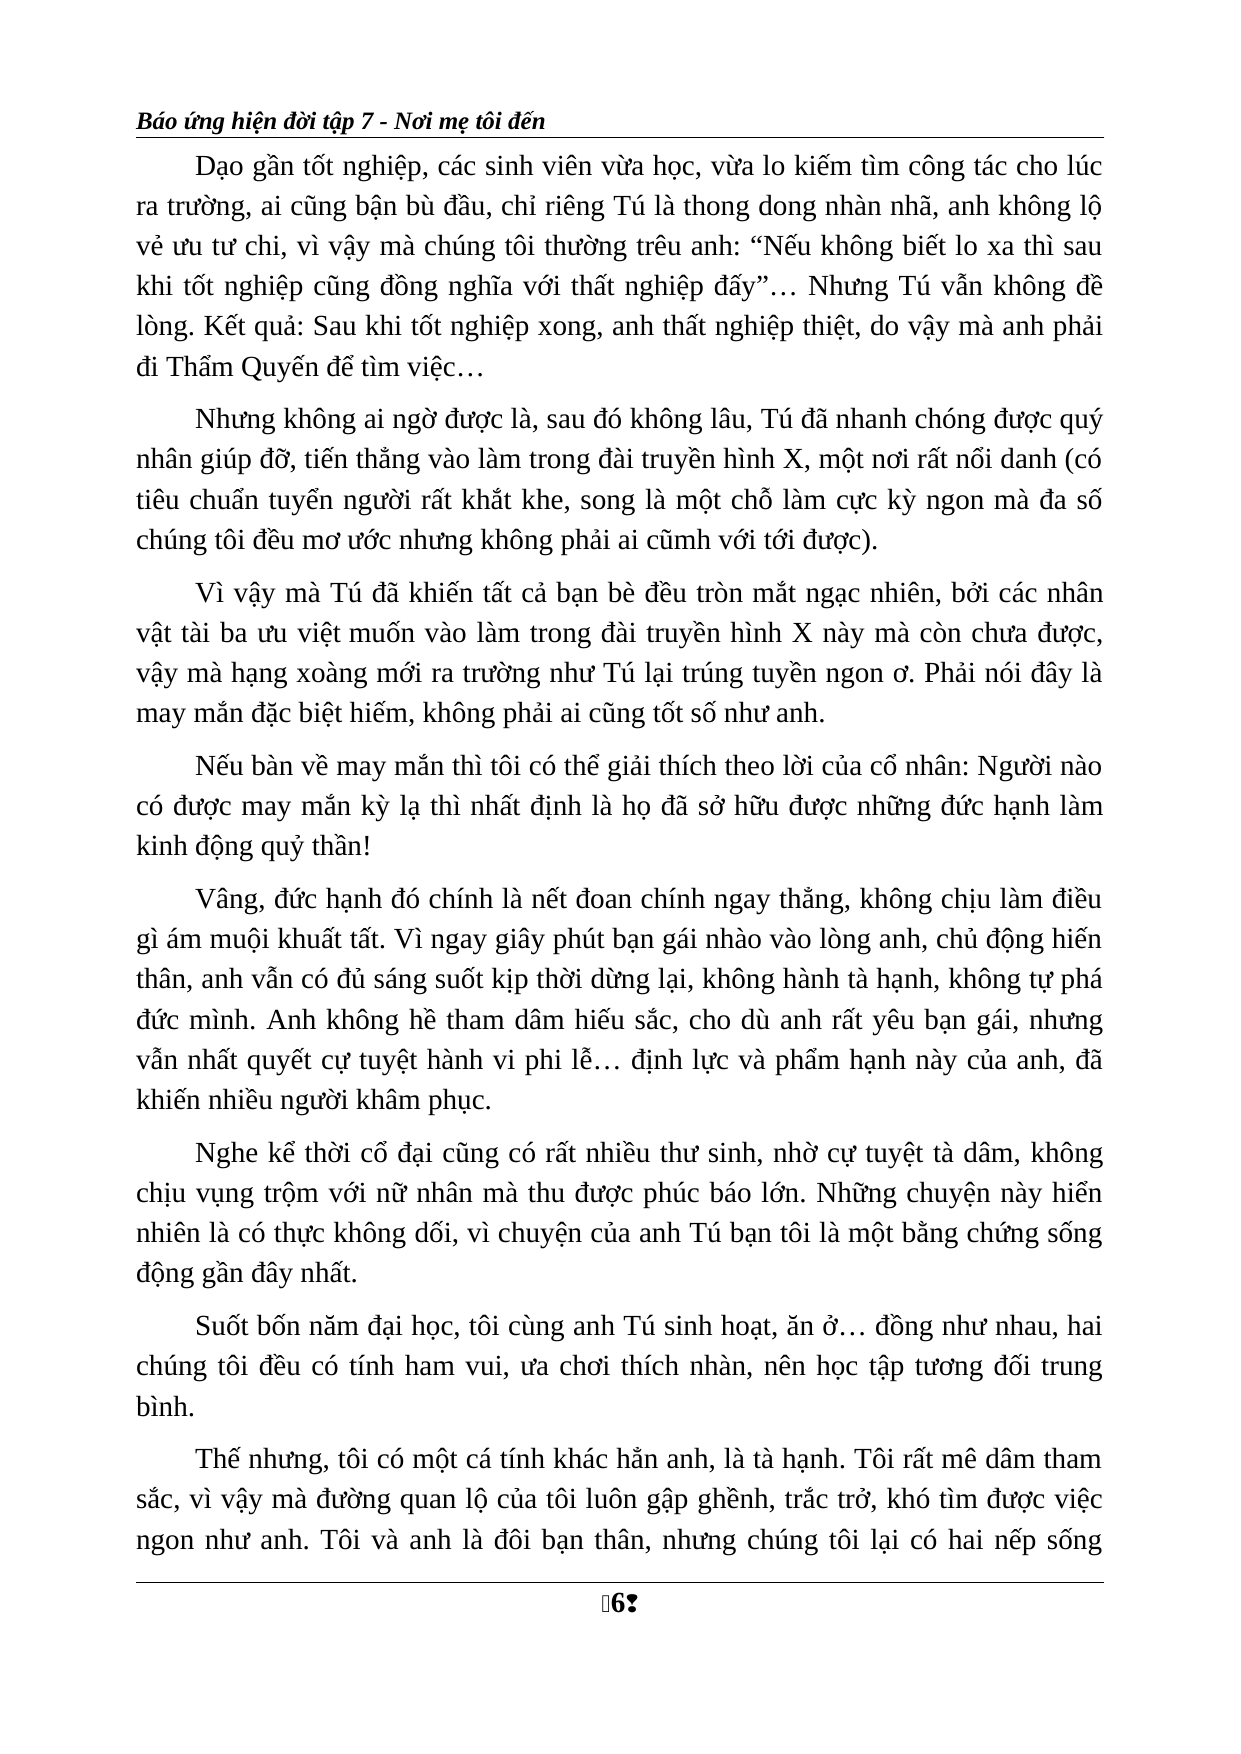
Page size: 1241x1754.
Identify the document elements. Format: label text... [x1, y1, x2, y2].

text Nếu bàn về may mắn thì tôi có thể giải thích theo lời của cổ nhân: Người nào có được may mắn kỳ lạ thì nhất định là họ đã sở hữu được những đức hạnh làm kinh động quỷ thần! [136, 748, 1104, 862]
text Suốt bốn năm đại học, tôi cùng anh Tú sinh hoạt, ăn ở… đồng như nhau, hai chúng tôi đều có tính ham vui, ưa chơi thích nhàn, nên học tập tương đối trung bình. [136, 1308, 1104, 1422]
text Nghe kể thời cổ đại cũng có rất nhiều thư sinh, nhờ cự tuyệt tà dâm, không chịu vụng trộm với nữ nhân mà thu được phúc báo lớn. Những chuyện này hiển nhiên là có thực không dối, vì chuyện của anh Tú bạn tôi là một bằng chứng sống động gần đây nhất. [136, 1135, 1104, 1289]
text Vì vậy mà Tú đã khiến tất cả bạn bè đều tròn mắt ngạc nhiên, bởi các nhân vật tài ba ưu việt muốn vào làm trong đài truyền hình X này mà còn chưa được, vậy mà hạng xoàng mới ra trường như Tú lại trúng tuyền ngon ơ. Phải nói đây là may mắn đặc biệt hiếm, không phải ai cũng tốt số như anh. [136, 575, 1104, 729]
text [136, 1441, 1104, 1555]
text Vâng, đức hạnh đó chính là nết đoan chính ngay thẳng, không chịu làm điều gì ám muội khuất tất. Vì ngay giây phút bạn gái nhào vào lòng anh, chủ động hiến thân, anh vẫn có đủ sáng suốt kịp thời dừng lại, không hành tà hạnh, không tự phá đức mình. Anh không hề tham dâm hiếu sắc, cho dù anh rất yêu bạn gái, nhưng vẫn nhất quyết cự tuyệt hành vi phi lễ… định lực và phẩm hạnh này của anh, đã khiến nhiều người khâm phục. [136, 881, 1104, 1116]
text Dạo gần tốt nghiệp, các sinh viên vừa học, vừa lo kiếm tìm công tác cho lúc ra trường, ai cũng bận bù đầu, chỉ riêng Tú là thong dong nhàn nhã, anh không lộ vẻ ưu tư chi, vì vậy mà chúng tôi thường trêu anh: “Nếu không biết lo xa thì sau khi tốt nghiệp cũng đồng nghĩa với thất nghiệp đấy”… Nhưng Tú vẫn không đề lòng. Kết quả: Sau khi tốt nghiệp xong, anh thất nghiệp thiệt, do vậy mà anh phải đi Thẩm Quyến để tìm việc… [136, 148, 1104, 382]
text Nhưng không ai ngờ được là, sau đó không lâu, Tú đã nhanh chóng được quý nhân giúp đỡ, tiến thẳng vào làm trong đài truyền hình X, một nơi rất nổi danh (có tiêu chuẩn tuyển người rất khắt khe, song là một chỗ làm cực kỳ ngon mà đa số chúng tôi đều mơ ước nhưng không phải ai cũmh với tới được). [136, 401, 1104, 556]
